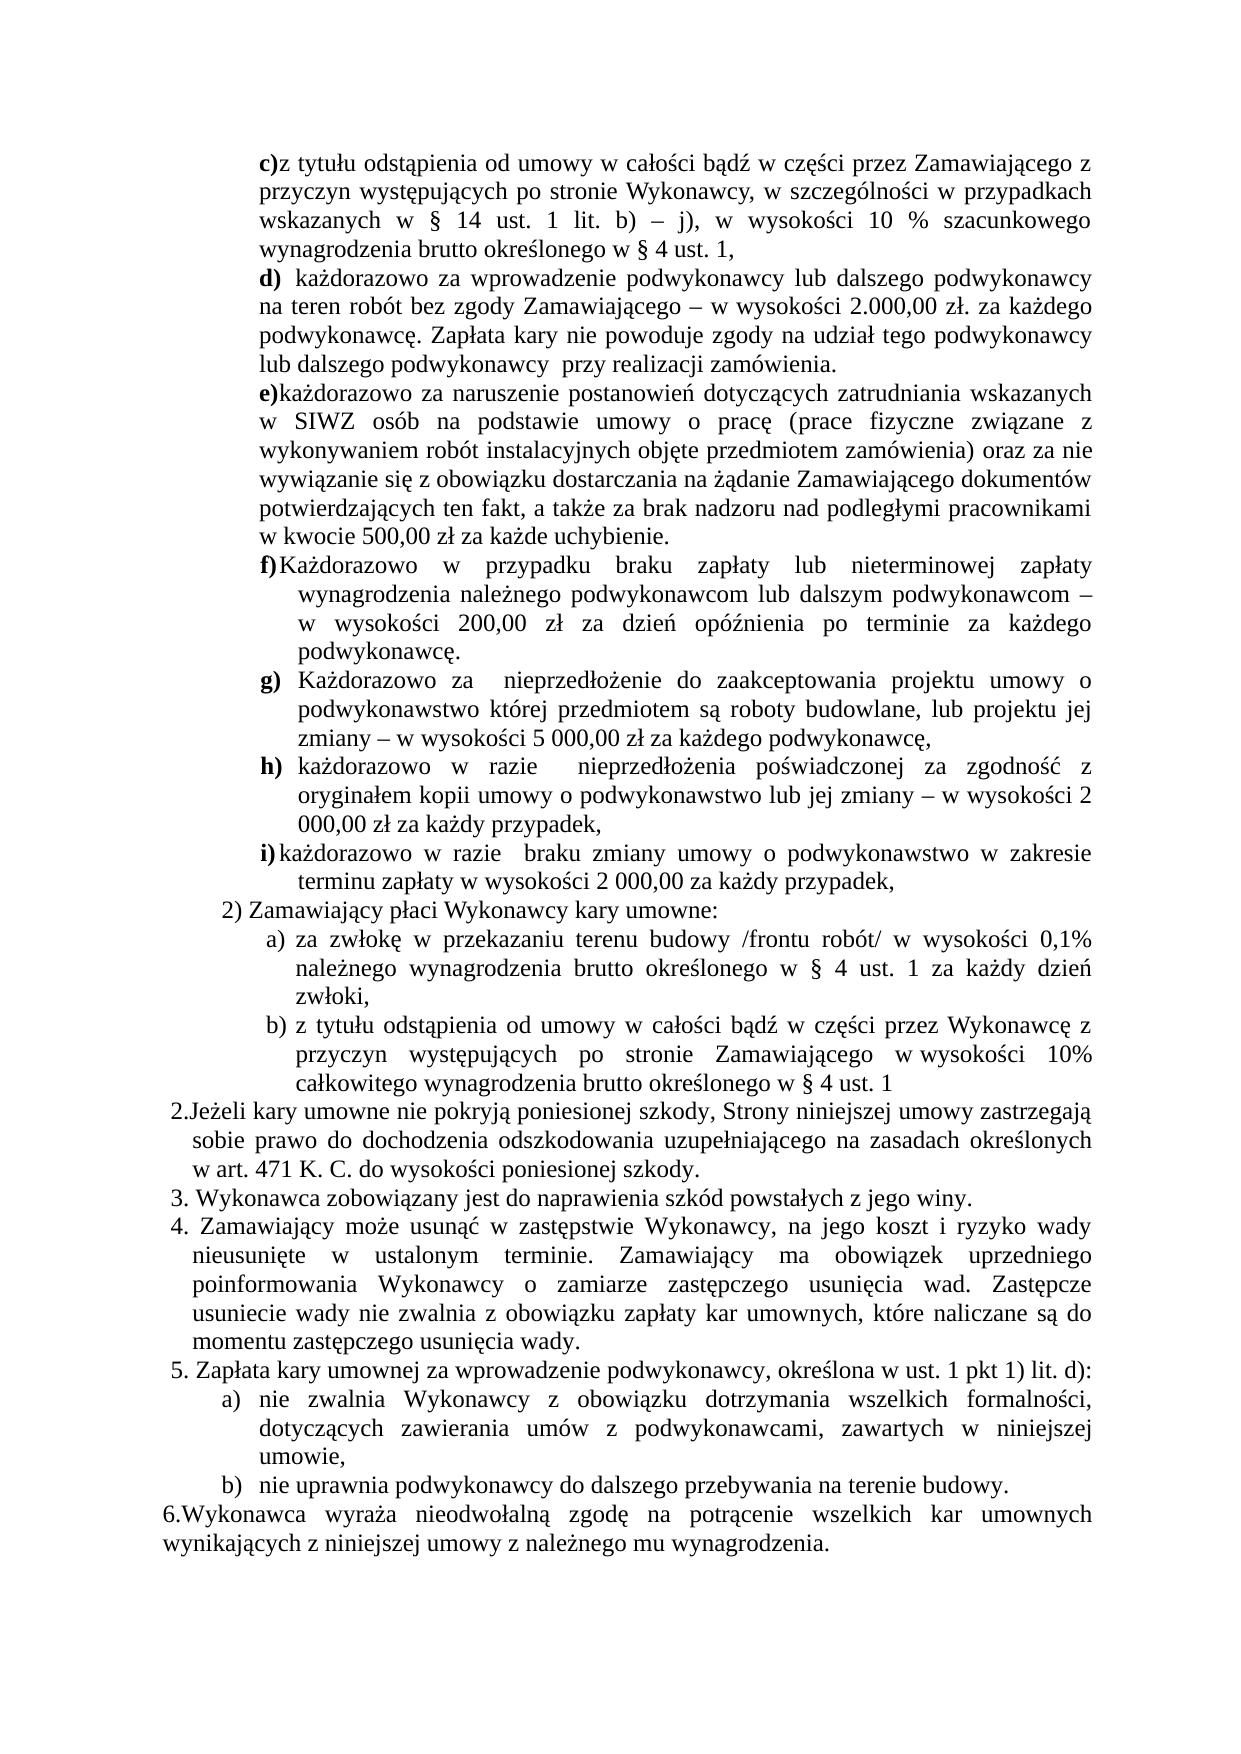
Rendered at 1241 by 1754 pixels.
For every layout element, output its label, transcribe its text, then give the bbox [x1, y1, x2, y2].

list każdorazowo w razie braku zmiany umowy o podwykonawstwo w zakresie terminu zapłaty w wysokości 2 000,00 za każdy przypadek, [260, 838, 1093, 895]
text 6.Wykonawca wyraża nieodwołalną zgodę na potrącenie wszelkich kar umownych wynikających z niniejszej umowy z należnego mu wynagrodzenia. [162, 1499, 1093, 1556]
text 2.Jeżeli kary umowne nie pokryją poniesionej szkody, Strony niniejszej umowy zastrzegają sobie prawo do dochodzenia odszkodowania uzupełniającego na zasadach określonych w art. 471 K. C. do wysokości poniesionej szkody. [170, 1096, 1093, 1183]
text 5. Zapłata kary umownej za wprowadzenie podwykonawcy, określona w ust. 1 pkt 1) lit. d): [170, 1355, 1093, 1384]
list z tytułu odstąpienia od umowy w całości bądź w części przez Zamawiającego z przyczyn występujących po stronie Wykonawcy, w szczególności w przypadkach wskazanych w § 14 ust. 1 lit. b) – j), w wysokości 10 % szacunkowego wynagrodzenia brutto określonego w § 4 ust. 1, [259, 148, 1093, 263]
list każdorazowo za wprowadzenie podwykonawcy lub dalszego podwykonawcy na teren robót bez zgody Zamawiającego – w wysokości 2.000,00 zł. za każdego podwykonawcę. Zapłata kary nie powoduje zgody na udział tego podwykonawcy lub dalszego podwykonawcy przy realizacji zamówienia. [259, 263, 1093, 378]
text 4. Zamawiający może usunąć w zastępstwie Wykonawcy, na jego koszt i ryzyko wady nieusunięte w ustalonym terminie. Zamawiający ma obowiązek uprzedniego poinformowania Wykonawcy o zamiarze zastępczego usunięcia wad. Zastępcze usuniecie wady nie zwalnia z obowiązku zapłaty kar umownych, które naliczane są do momentu zastępczego usunięcia wady. [170, 1211, 1093, 1355]
list Każdorazowo w przypadku braku zapłaty lub nieterminowej zapłaty wynagrodzenia należnego podwykonawcom lub dalszym podwykonawcom – w wysokości 200,00 zł za dzień opóźnienia po terminie za każdego podwykonawcę. [260, 550, 1093, 665]
list nie uprawnia podwykonawcy do dalszego przebywania na terenie budowy. [221, 1470, 1093, 1499]
list Każdorazowo za nieprzedłożenie do zaakceptowania projektu umowy o podwykonawstwo której przedmiotem są roboty budowlane, lub projektu jej zmiany – w wysokości 5 000,00 zł za każdego podwykonawcę, [260, 665, 1093, 751]
list każdorazowo w razie nieprzedłożenia poświadczonej za zgodność z oryginałem kopii umowy o podwykonawstwo lub jej zmiany – w wysokości 2 000,00 zł za każdy przypadek, [260, 751, 1093, 838]
text 3. Wykonawca zobowiązany jest do naprawienia szkód powstałych z jego winy. [170, 1183, 1093, 1211]
list nie zwalnia Wykonawcy z obowiązku dotrzymania wszelkich formalności, dotyczących zawierania umów z podwykonawcami, zawartych w niniejszej umowie, [221, 1384, 1093, 1470]
list z tytułu odstąpienia od umowy w całości bądź w części przez Wykonawcę z przyczyn występujących po stronie Zamawiającego w wysokości 10% całkowitego wynagrodzenia brutto określonego w § 4 ust. 1 [266, 1010, 1093, 1096]
list każdorazowo za naruszenie postanowień dotyczących zatrudniania wskazanych w SIWZ osób na podstawie umowy o pracę (prace fizyczne związane z wykonywaniem robót instalacyjnych objęte przedmiotem zamówienia) oraz za nie wywiązanie się z obowiązku dostarczania na żądanie Zamawiającego dokumentów potwierdzających ten fakt, a także za brak nadzoru nad podległymi pracownikami w kwocie 500,00 zł za każde uchybienie. [259, 378, 1093, 550]
list za zwłokę w przekazaniu terenu budowy /frontu robót/ w wysokości 0,1% należnego wynagrodzenia brutto określonego w § 4 ust. 1 za każdy dzień zwłoki, [266, 924, 1093, 1010]
text 2) Zamawiający płaci Wykonawcy kary umowne: [221, 895, 1093, 924]
